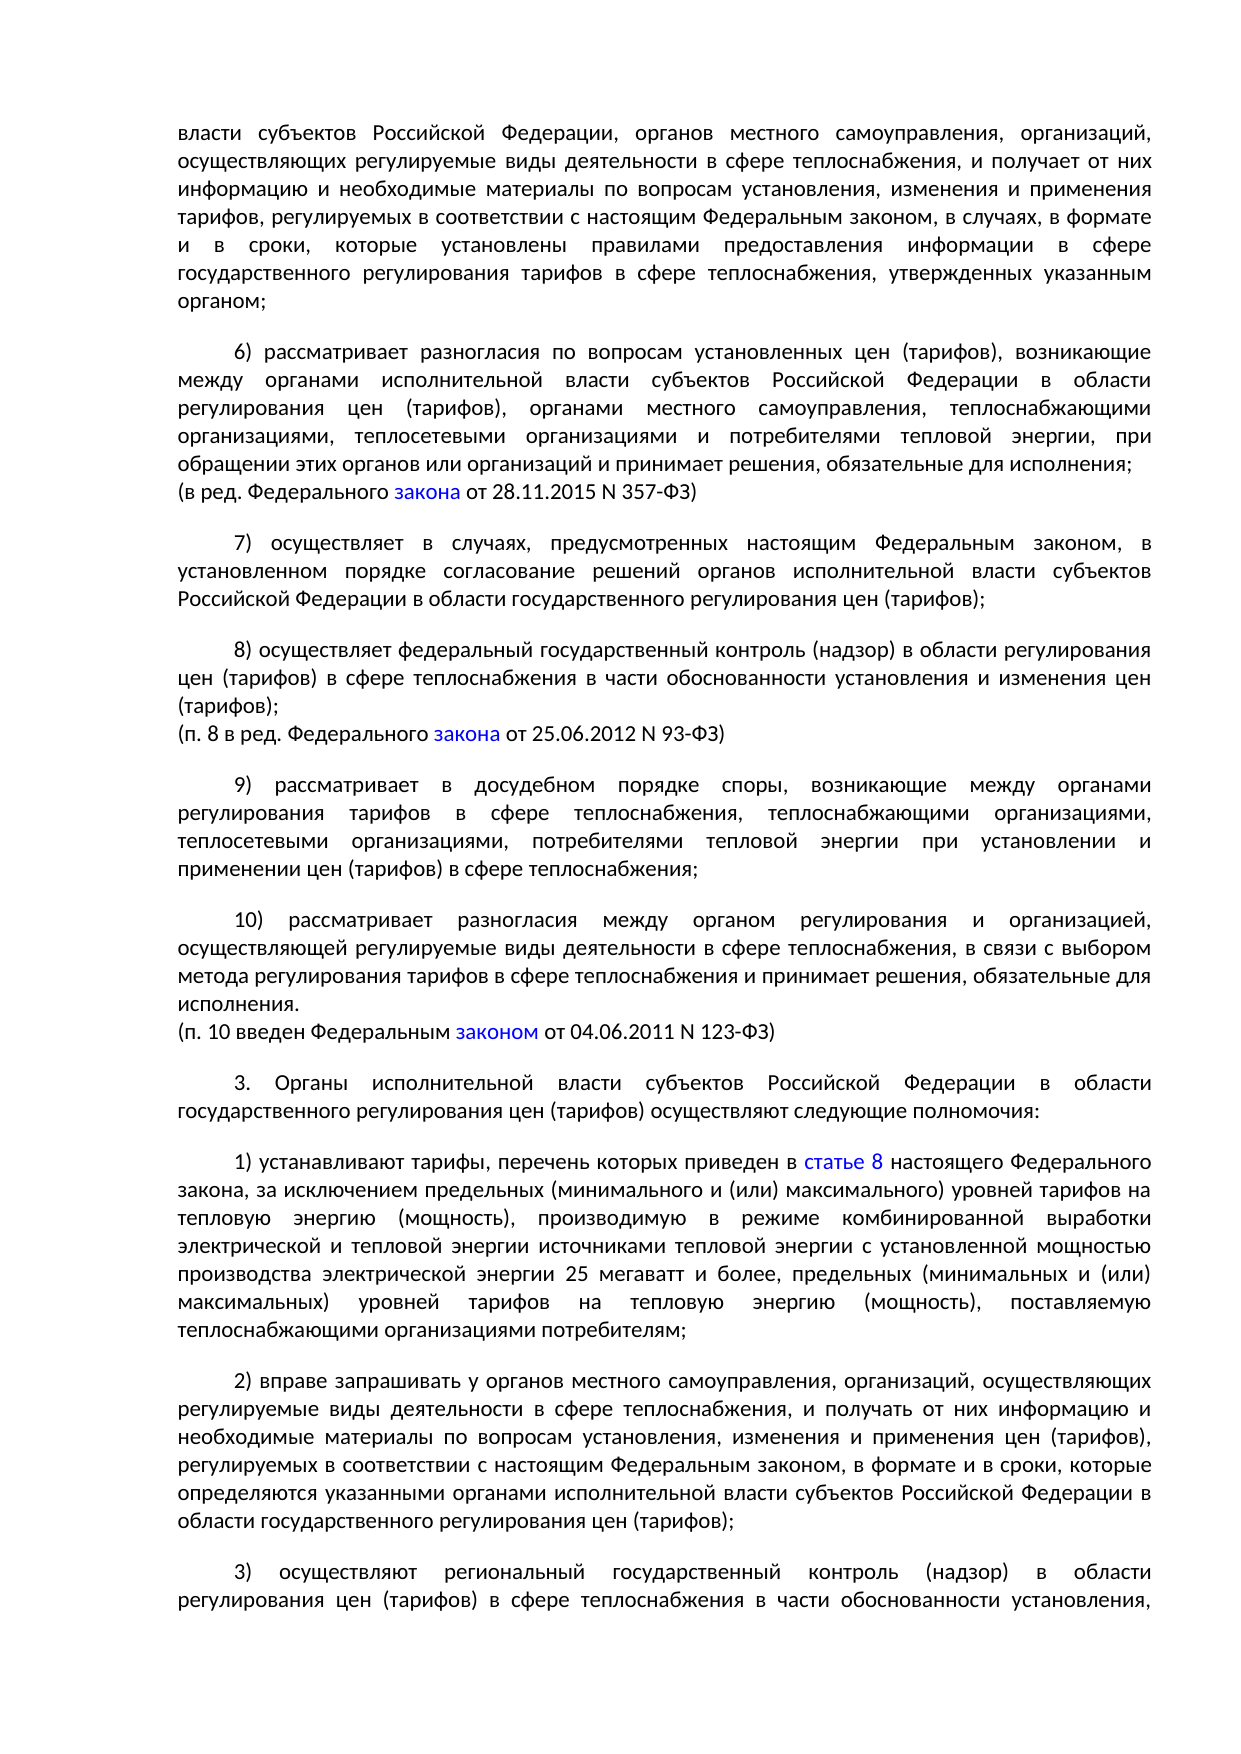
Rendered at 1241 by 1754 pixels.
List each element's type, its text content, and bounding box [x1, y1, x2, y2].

text 7) осуществляет в случаях, предусмотренных настоящим Федеральным законом, в установленном порядке согласование решений органов исполнительной власти субъектов Российской Федерации в области государственного регулирования цен (тарифов); [177, 528, 1152, 612]
text 6) рассматривает разногласия по вопросам установленных цен (тарифов), возникающие между органами исполнительной власти субъектов Российской Федерации в области регулирования цен (тарифов), органами местного самоуправления, теплоснабжающими организациями, теплосетевыми организациями и потребителями тепловой энергии, при обращении этих органов или организаций и принимает решения, обязательные для исполнения; [177, 337, 1152, 477]
text 8) осуществляет федеральный государственный контроль (надзор) в области регулирования цен (тарифов) в сфере теплоснабжения в части обоснованности установления и изменения цен (тарифов); [177, 635, 1152, 719]
text 3. Органы исполнительной власти субъектов Российской Федерации в области государственного регулирования цен (тарифов) осуществляют следующие полномочия: [177, 1068, 1152, 1124]
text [177, 1557, 1152, 1613]
text 10) рассматривает разногласия между органом регулирования и организацией, осуществляющей регулируемые виды деятельности в сфере теплоснабжения, в связи с выбором метода регулирования тарифов в сфере теплоснабжения и принимает решения, обязательные для исполнения. [177, 905, 1152, 1017]
text (в ред. Федерального закона от 28.11.2015 N 357-ФЗ) [177, 477, 1152, 505]
text 1) устанавливают тарифы, перечень которых приведен в статье 8 настоящего Федерального закона, за исключением предельных (минимального и (или) максимального) уровней тарифов на тепловую энергию (мощность), производимую в режиме комбинированной выработки электрической и тепловой энергии источниками тепловой энергии с установленной мощностью производства электрической энергии 25 мегаватт и более, предельных (минимальных и (или) максимальных) уровней тарифов на тепловую энергию (мощность), поставляемую теплоснабжающими организациями потребителям; [177, 1147, 1152, 1343]
text 9) рассматривает в досудебном порядке споры, возникающие между органами регулирования тарифов в сфере теплоснабжения, теплоснабжающими организациями, теплосетевыми организациями, потребителями тепловой энергии при установлении и применении цен (тарифов) в сфере теплоснабжения; [177, 770, 1152, 882]
text (п. 10 введен Федеральным законом от 04.06.2011 N 123-ФЗ) [177, 1017, 1152, 1045]
text (п. 8 в ред. Федерального закона от 25.06.2012 N 93-ФЗ) [177, 719, 1152, 747]
text 2) вправе запрашивать у органов местного самоуправления, организаций, осуществляющих регулируемые виды деятельности в сфере теплоснабжения, и получать от них информацию и необходимые материалы по вопросам установления, изменения и применения цен (тарифов), регулируемых в соответствии с настоящим Федеральным законом, в формате и в сроки, которые определяются указанными органами исполнительной власти субъектов Российской Федерации в области государственного регулирования цен (тарифов); [177, 1366, 1152, 1534]
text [177, 118, 1152, 314]
